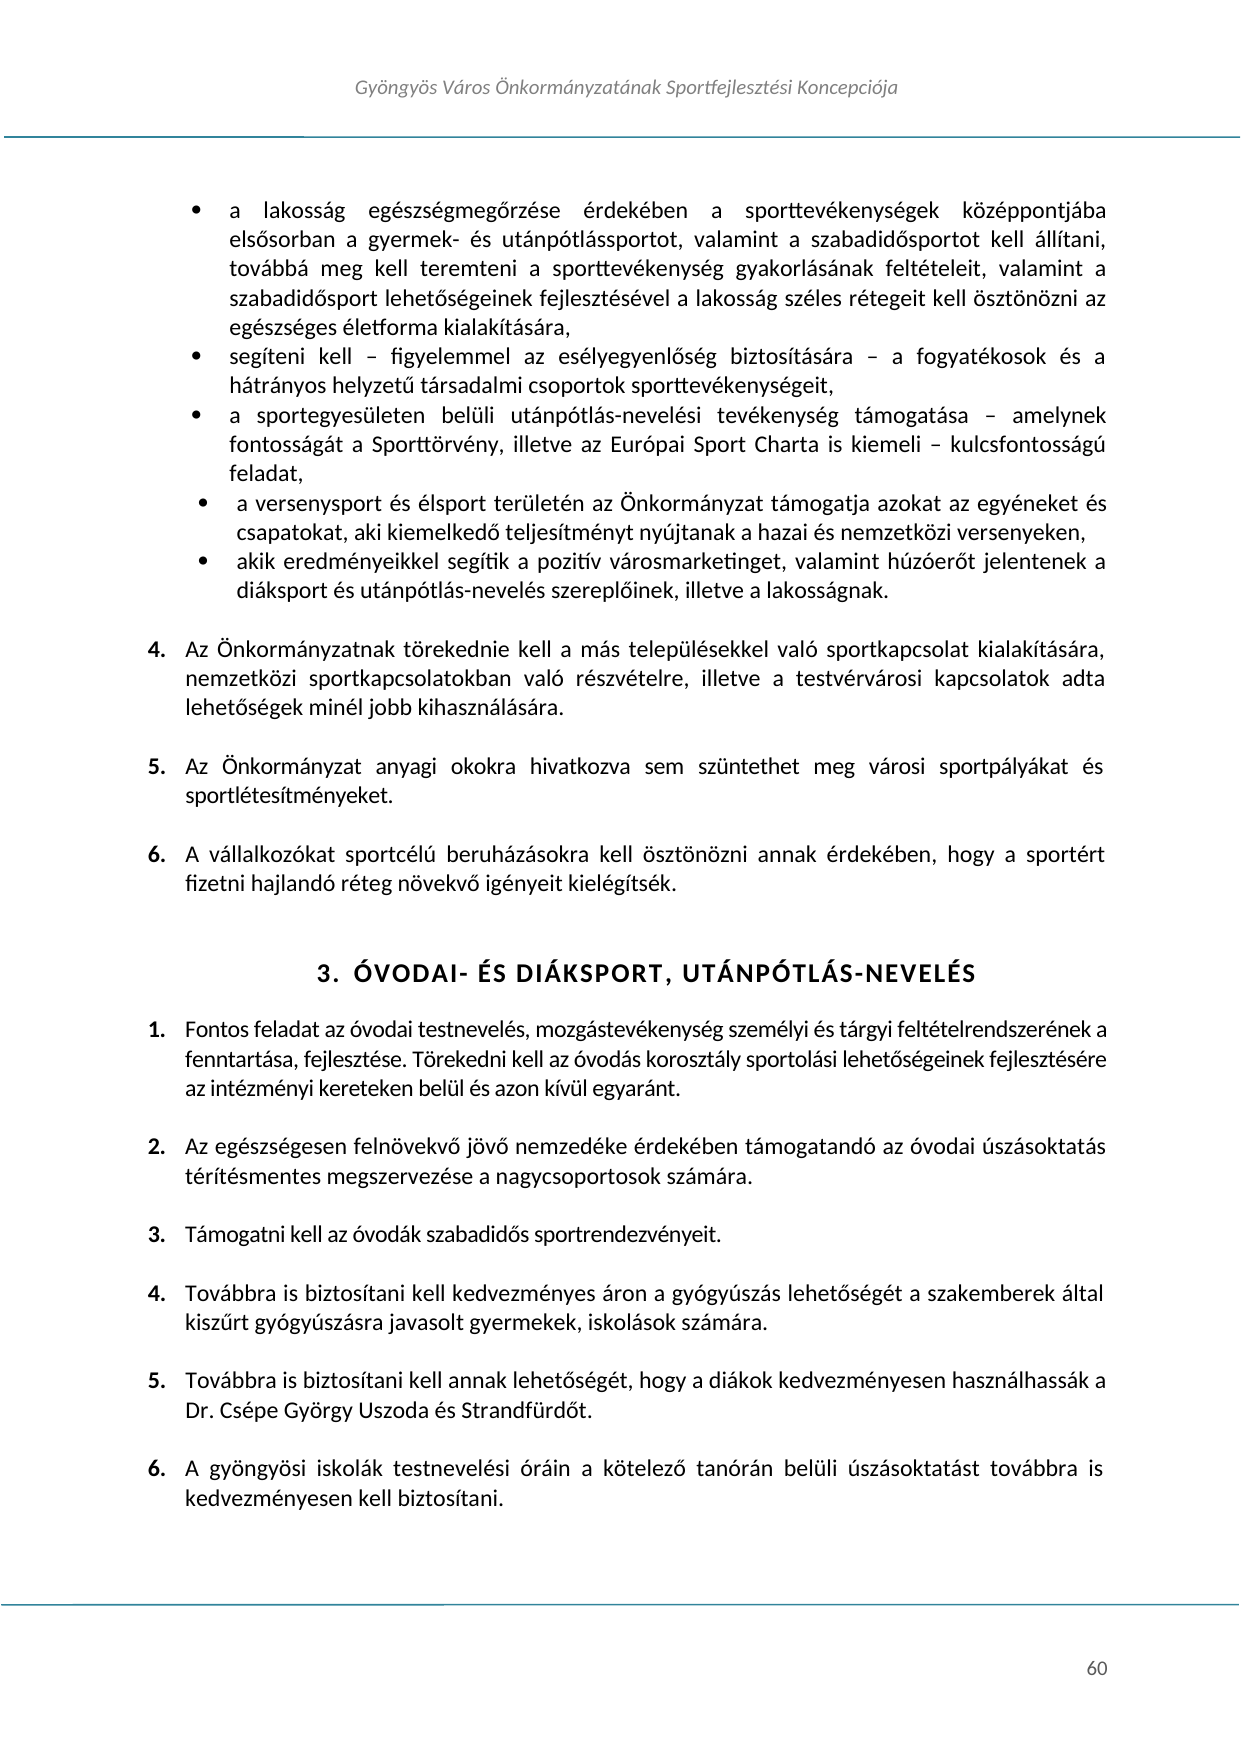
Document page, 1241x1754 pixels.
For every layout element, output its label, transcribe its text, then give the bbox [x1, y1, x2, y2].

list a versenysport és élsport területén az Önkormányzat támogatja azokat az egyéneket és csapatokat, aki kiemelkedő teljesítményt nyújtanak a hazai és nemzetközi versenyeken, [199, 488, 1107, 546]
list Továbbra is biztosítani kell kedvezményes áron a gyógyúszás lehetőségét a szakemberek által kiszűrt gyógyúszásra javasolt gyermekek, iskolások számára. [148, 1278, 1105, 1336]
list A gyöngyösi iskolák testnevelési óráin a kötelező tanórán belüli úszásoktatást továbbra is kedvezményesen kell biztosítani. [148, 1453, 1105, 1512]
list akik eredményeikkel segítik a pozitív városmarketinget, valamint húzóerőt jelentenek a diáksport és utánpótlás-nevelés szereplőinek, illetve a lakosságnak. [199, 546, 1107, 605]
list Támogatni kell az óvodák szabadidős sportrendezvényeit. [148, 1219, 1107, 1248]
list Az Önkormányzat anyagi okokra hivatkozva sem szüntethet meg városi sportpályákat és sportlétesítményeket. [148, 751, 1104, 809]
list Fontos feladat az óvodai testnevelés, mozgástevékenység személyi és tárgyi feltételrendszerének a fenntartása, fejlesztése. Törekedni kell az óvodás korosztály sportolási lehetőségeinek fejlesztésére az intézményi kereteken belül és azon kívül egyaránt. [148, 1014, 1107, 1102]
list Az egészségesen felnövekvő jövő nemzedéke érdekében támogatandó az óvodai úszásoktatás térítésmentes megszervezése a nagycsoportosok számára. [148, 1131, 1107, 1190]
list Továbbra is biztosítani kell annak lehetőségét, hogy a diákok kedvezményesen használhassák a Dr. Csépe György Uszoda és Strandfürdőt. [148, 1366, 1107, 1424]
list A vállalkozókat sportcélú beruházásokra kell ösztönözni annak érdekében, hogy a sportért fizetni hajlandó réteg növekvő igényeit kielégítsék. [148, 839, 1106, 897]
list Az Önkormányzatnak törekednie kell a más településekkel való sportkapcsolat kialakítására, nemzetközi sportkapcsolatokban való részvételre, illetve a testvérvárosi kapcsolatok adta lehetőségek minél jobb kihasználására. [148, 634, 1106, 722]
list a lakosság egészségmegőrzése érdekében a sporttevékenységek középpontjába elsősorban a gyermek- és utánpótlássportot, valamint a szabadidősportot kell állítani, továbbá meg kell teremteni a sporttevékenység gyakorlásának feltételeit, valamint a szabadidősport lehetőségeinek fejlesztésével a lakosság széles rétegeit kell ösztönözni az egészséges életforma kialakítására, [192, 195, 1107, 341]
subtitle ÓVODAI- ÉS DIÁKSPORT, UTÁNPÓTLÁS-NEVELÉS [184, 956, 1107, 989]
list a sportegyesületen belüli utánpótlás-nevelési tevékenység támogatása – amelynek fontosságát a Sporttörvény, illetve az Európai Sport Charta is kiemeli – kulcsfontosságú feladat, [192, 400, 1107, 488]
list segíteni kell – figyelemmel az esélyegyenlőség biztosítására – a fogyatékosok és a hátrányos helyzetű társadalmi csoportok sporttevékenységeit, [192, 341, 1107, 400]
